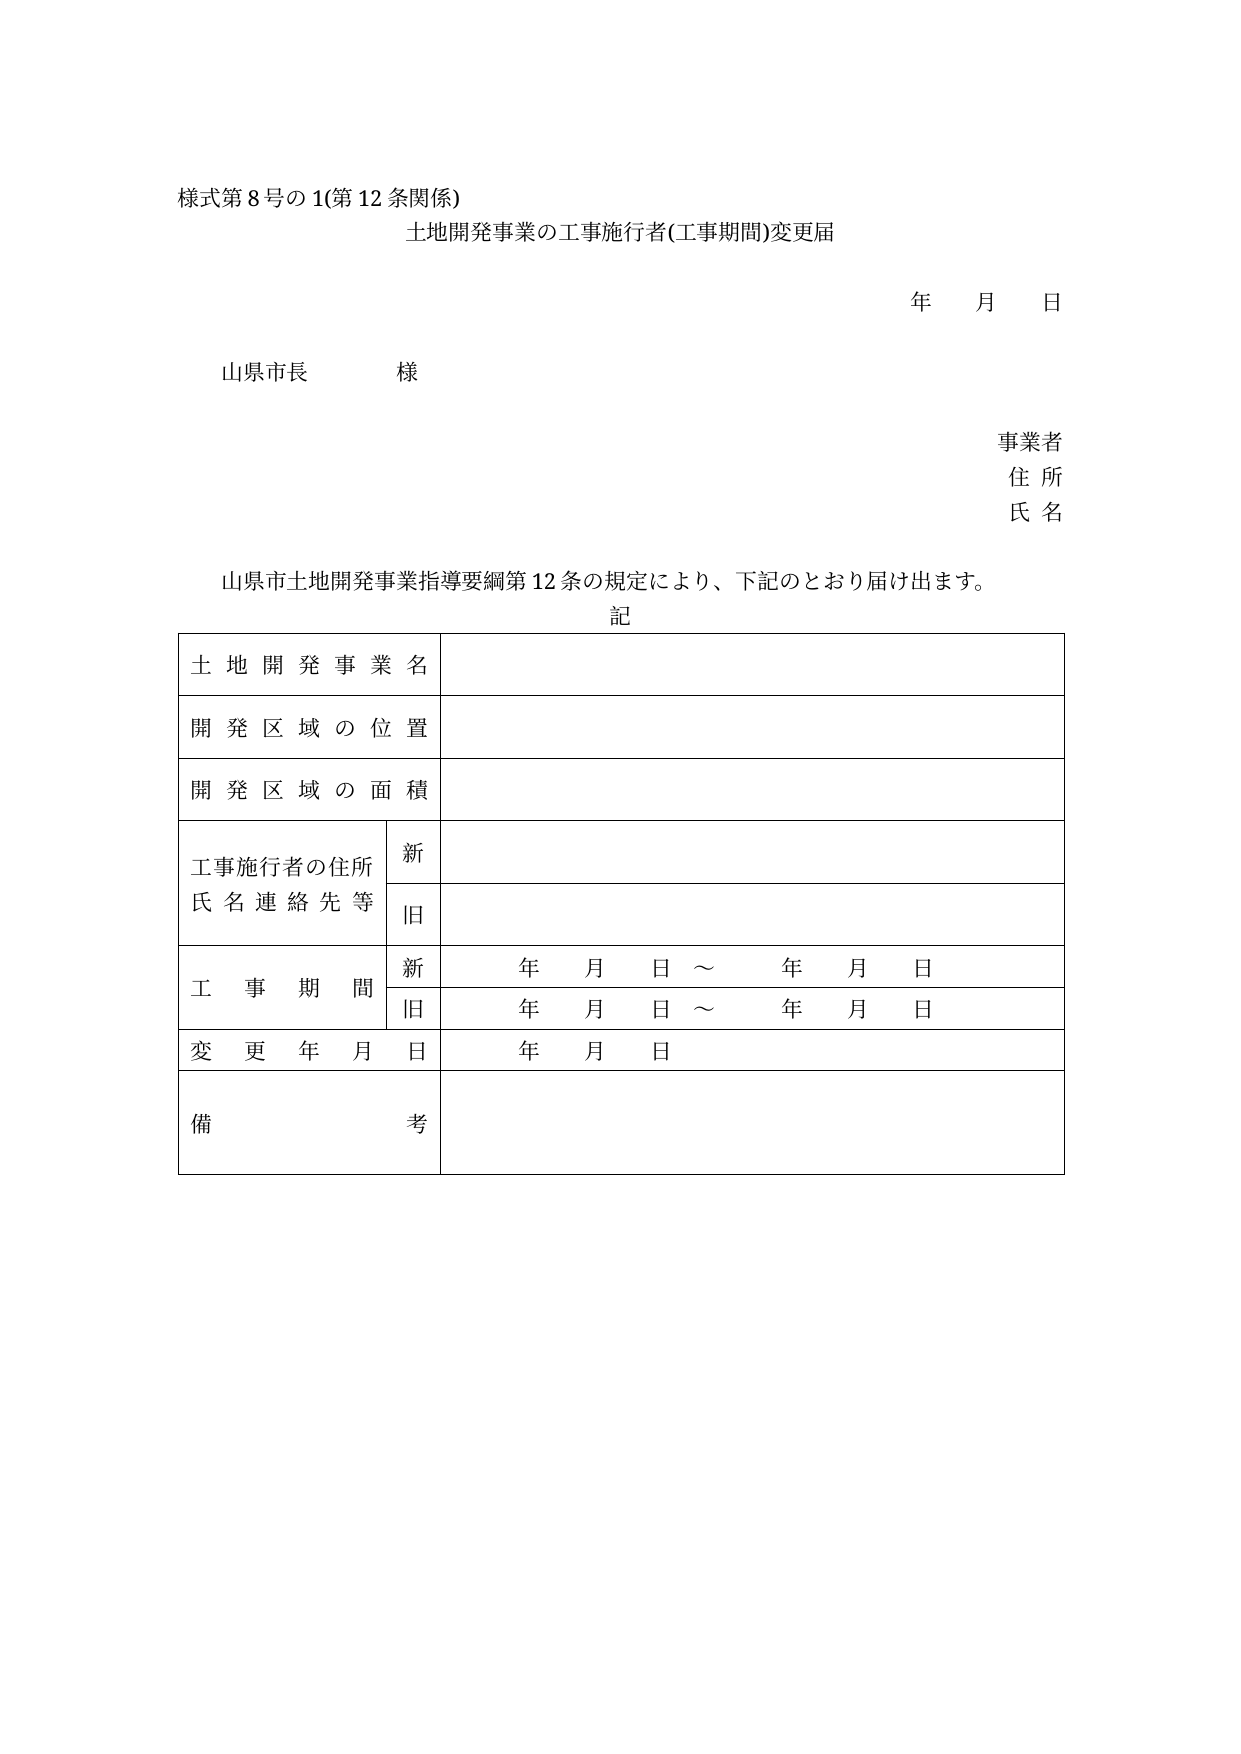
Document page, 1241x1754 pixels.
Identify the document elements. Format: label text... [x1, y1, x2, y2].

table_cell 変更年月日 [179, 1030, 440, 1070]
text 山県市土地開発事業指導要綱第12条の規定により、下記のとおり届け出ます。 [177, 563, 1063, 598]
table_cell 新 [387, 946, 440, 987]
table_cell 新 [387, 821, 440, 883]
text 記 [177, 598, 1063, 633]
text 氏名 [177, 493, 1063, 528]
text 年 月 日 [177, 284, 1063, 319]
table_cell [441, 696, 1064, 758]
table_cell 年 月 日 [441, 1030, 1064, 1070]
table_cell 工事施行者の住所氏名連絡先等 [179, 821, 386, 945]
table_cell 年 月 日 ～ 年 月 日 [441, 946, 1064, 987]
table_cell [441, 884, 1064, 945]
table_header [441, 634, 1064, 695]
table_header 土地開発事業名 [179, 634, 440, 695]
table_cell 年 月 日 ～ 年 月 日 [441, 988, 1064, 1028]
text 土地開発事業の工事施行者(工事期間)変更届 [177, 214, 1063, 249]
table_cell 開発区域の位置 [179, 696, 440, 758]
text 事業者 [177, 423, 1063, 458]
table_cell 開発区域の面積 [179, 759, 440, 820]
text 住所 [177, 458, 1063, 493]
table_cell 旧 [387, 884, 440, 945]
table_cell [441, 759, 1064, 820]
table_cell 備考 [179, 1071, 440, 1174]
table_cell 旧 [387, 988, 440, 1028]
table_cell [441, 821, 1064, 883]
table_cell [441, 1071, 1064, 1174]
text 山県市長 様 [177, 353, 1063, 388]
table_cell 工事期間 [179, 946, 386, 1028]
text 様式第8号の1(第12条関係) [177, 179, 1063, 214]
